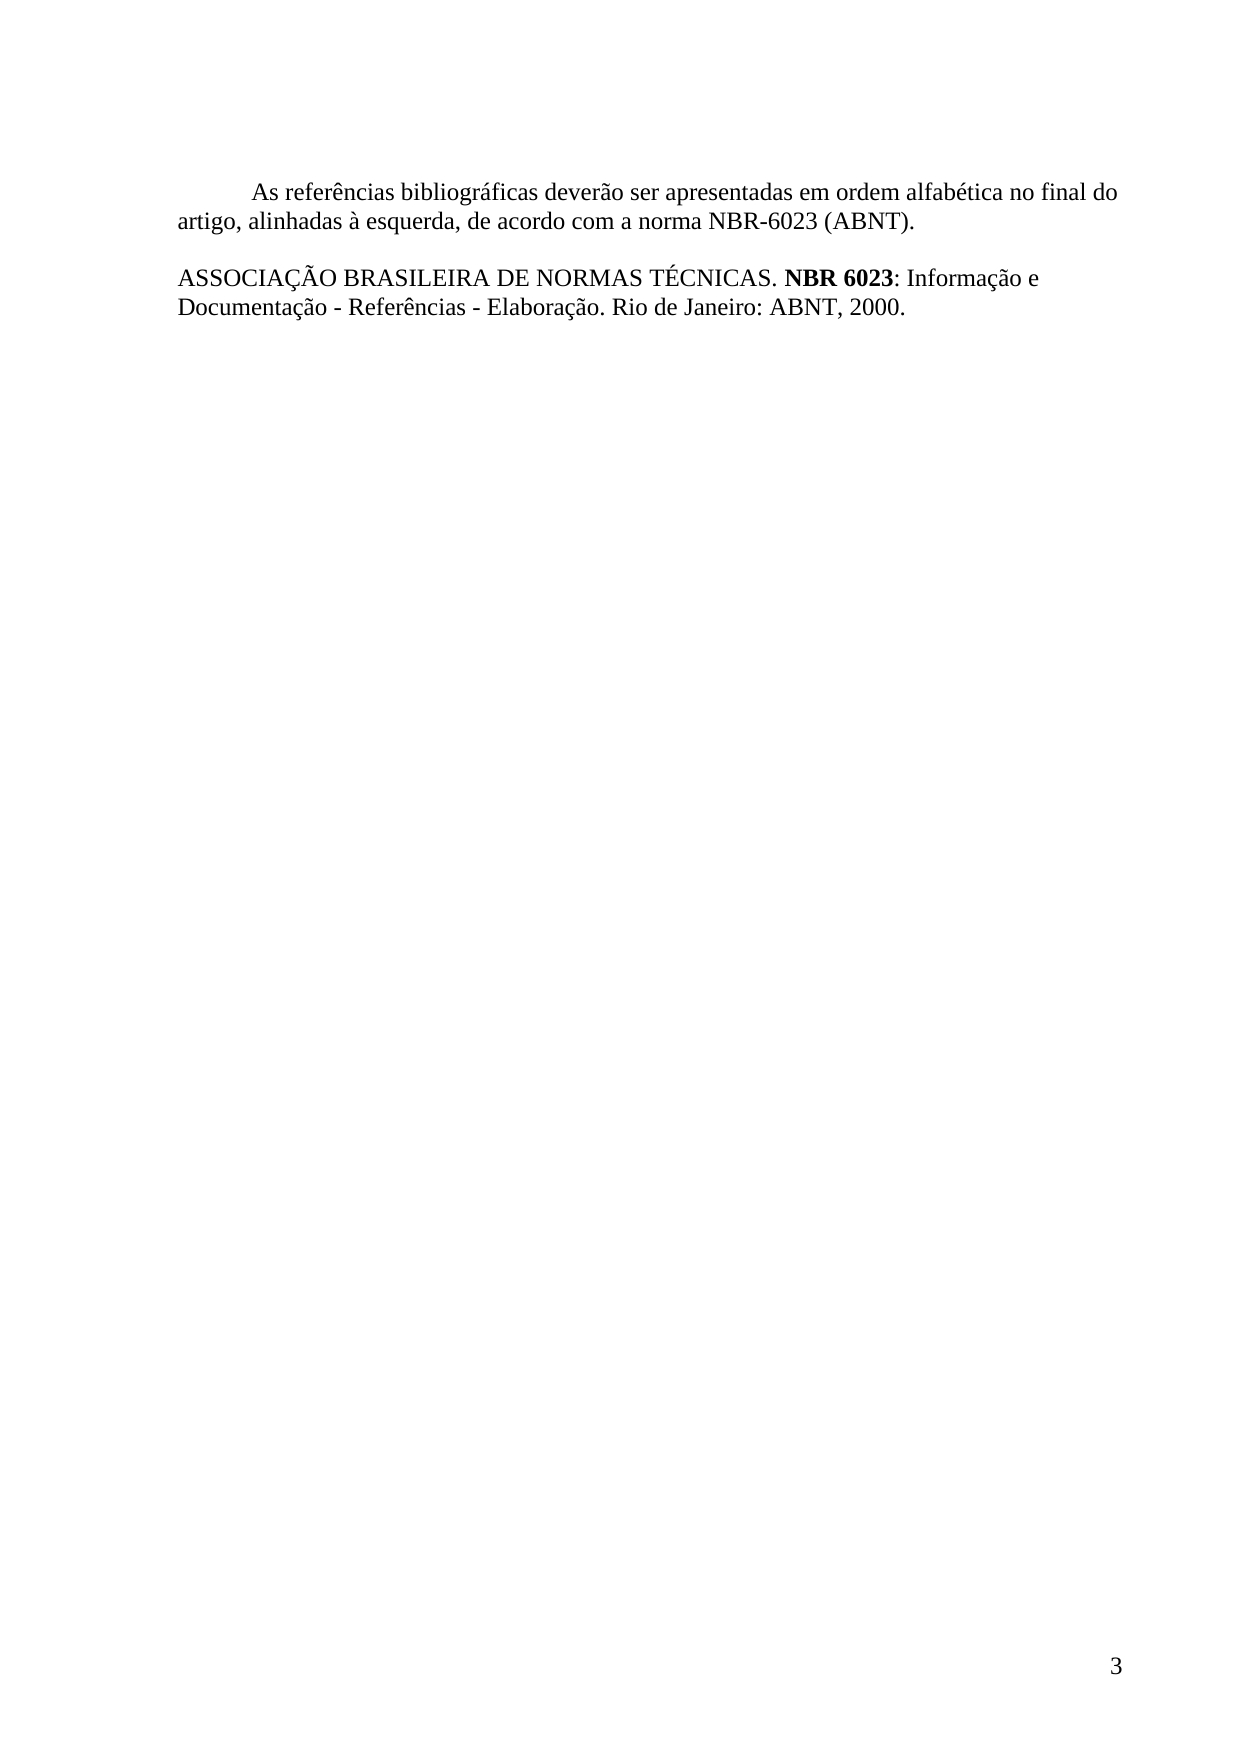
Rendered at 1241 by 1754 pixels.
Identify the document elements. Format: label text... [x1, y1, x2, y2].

text ASSOCIAÇÃO BRASILEIRA DE NORMAS TÉCNICAS. NBR 6023: Informação e Documentação - Referências - Elaboração. Rio de Janeiro: ABNT, 2000. [177, 263, 1122, 321]
text As referências bibliográficas deverão ser apresentadas em ordem alfabética no final do artigo, alinhadas à esquerda, de acordo com a norma NBR-6023 (ABNT). [177, 177, 1122, 235]
